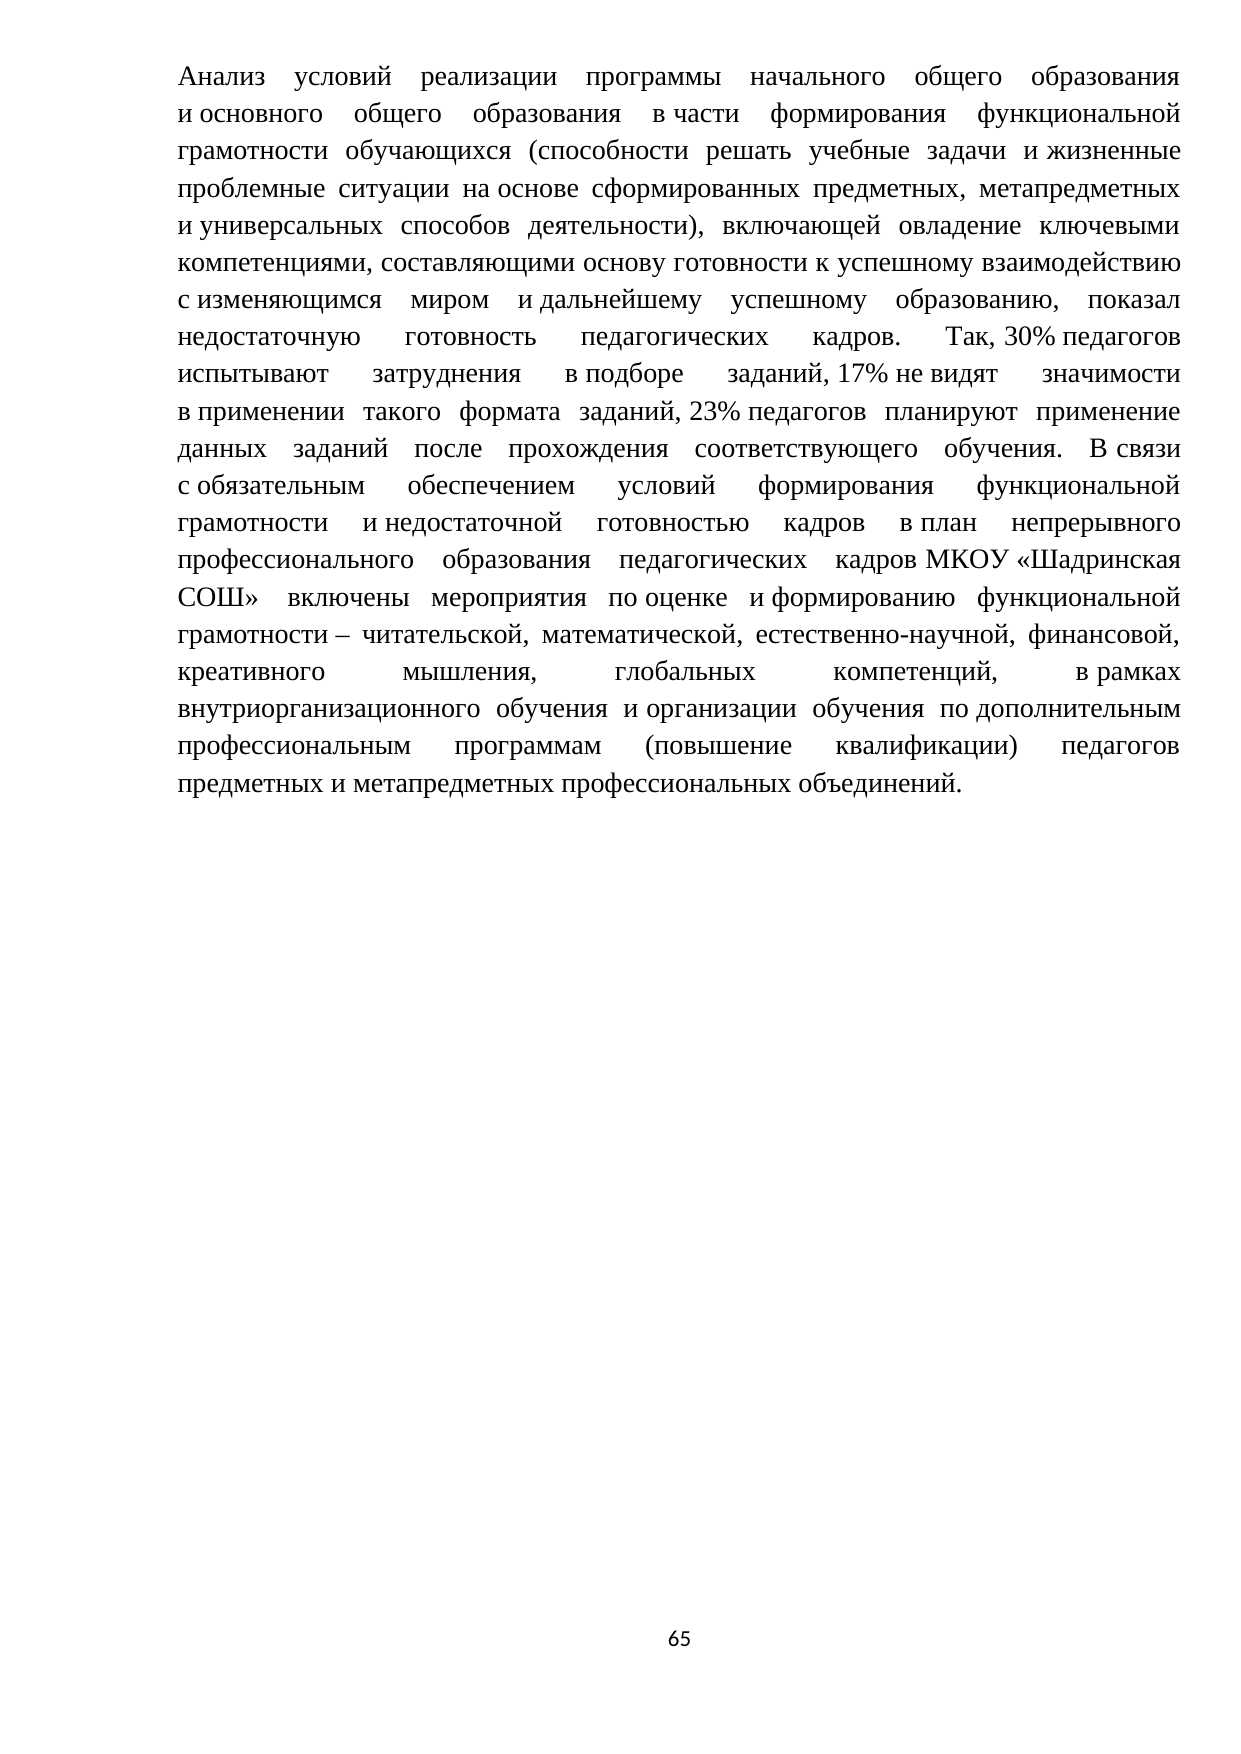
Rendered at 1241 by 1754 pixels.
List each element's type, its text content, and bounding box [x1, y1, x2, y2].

text Анализ условий реализации программы начального общего образования и основного общего образования в части формирования функциональной грамотности обучающихся (способности решать учебные задачи и жизненные проблемные ситуации на основе сформированных предметных, метапредметных и универсальных способов деятельности), включающей овладение ключевыми компетенциями, составляющими основу готовности к успешному взаимодействию с изменяющимся миром и дальнейшему успешному образованию, показал недостаточную готовность педагогических кадров. Так, 30% педагогов испытывают затруднения в подборе заданий, 17% не видят значимости в применении такого формата заданий, 23% педагогов планируют применение данных заданий после прохождения соответствующего обучения. В связи с обязательным обеспечением условий формирования функциональной грамотности и недостаточной готовностью кадров в план непрерывного профессионального образования педагогических кадров МКОУ «Шадринская СОШ» включены мероприятия по оценке и формированию функциональной грамотности – читательской, математической, естественно-научной, финансовой, креативного мышления, глобальных компетенций, в рамках внутриорганизационного обучения и организации обучения по дополнительным профессиональным программам (повышение квалификации) педагогов предметных и метапредметных профессиональных объединений. [177, 59, 1181, 798]
